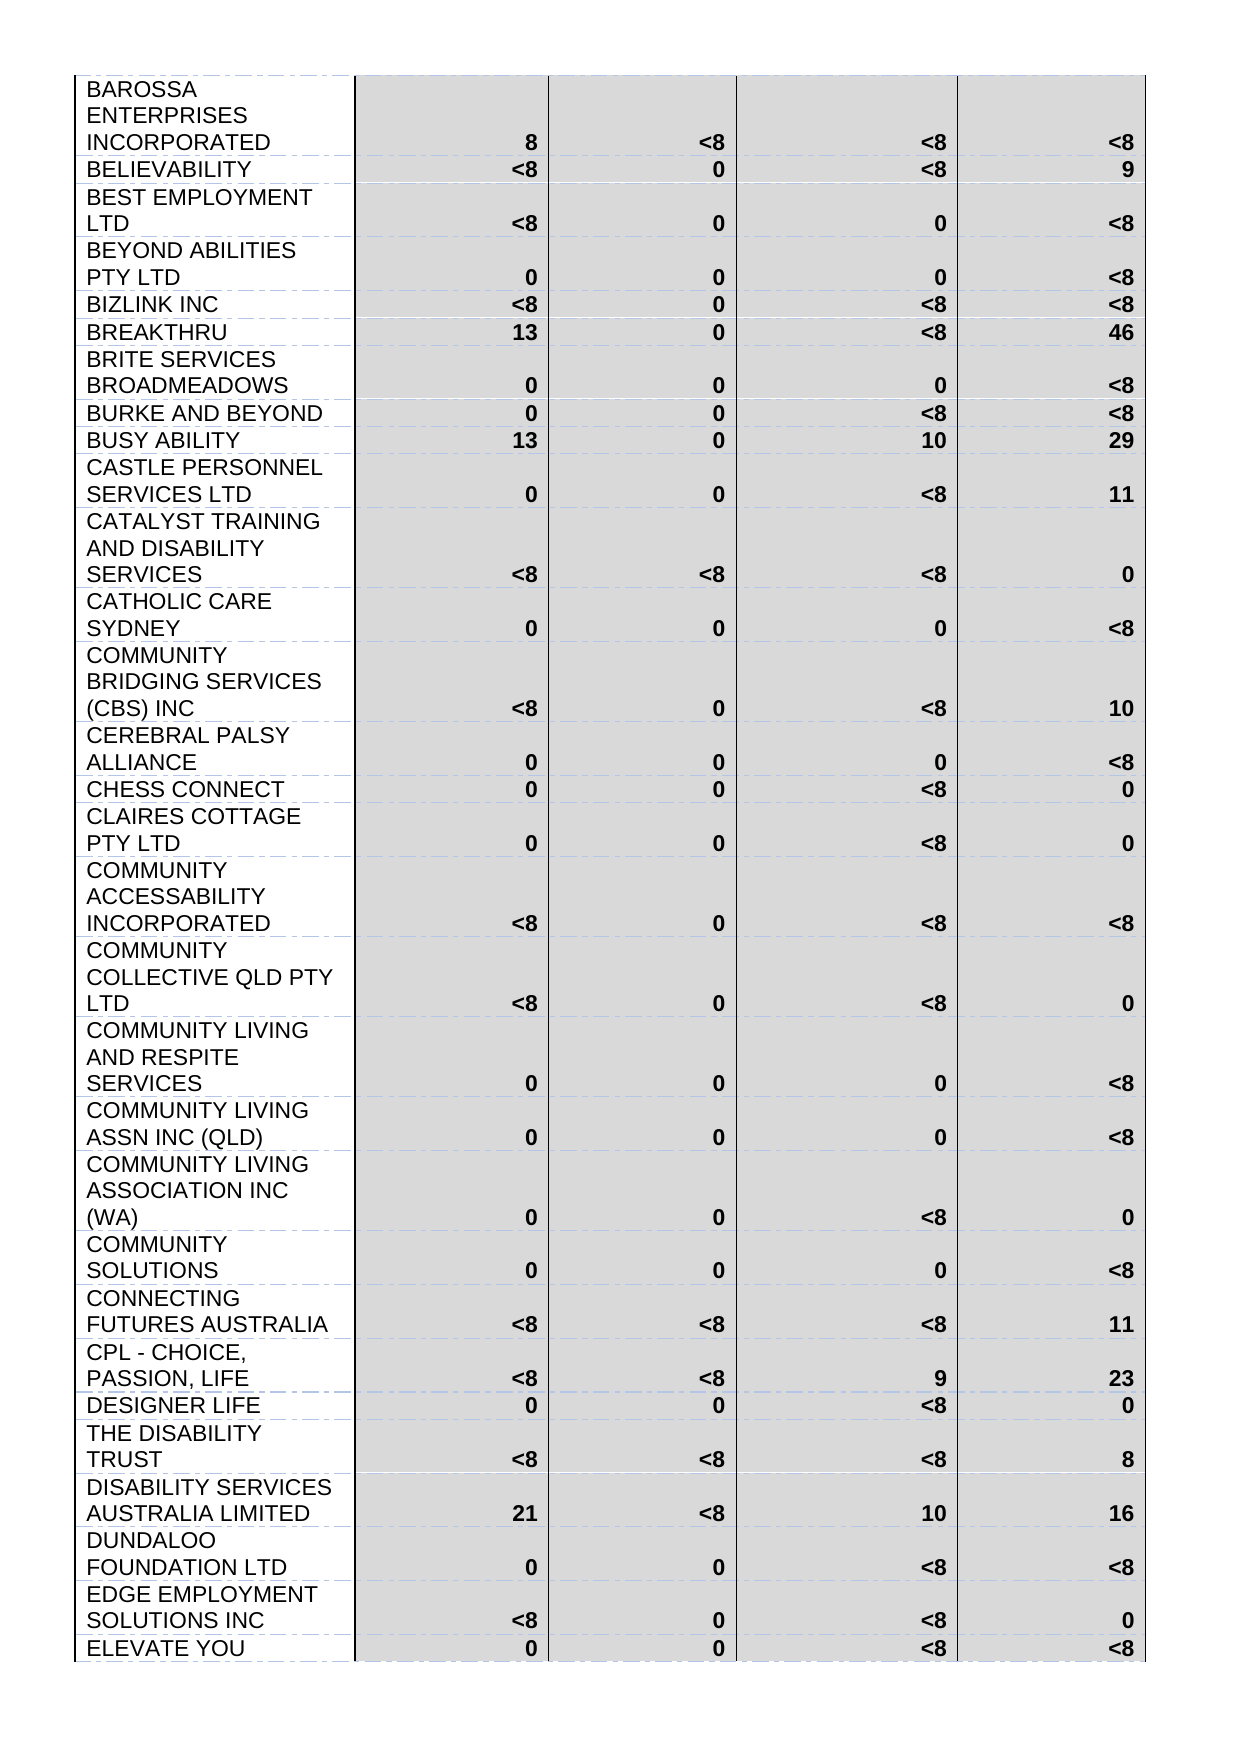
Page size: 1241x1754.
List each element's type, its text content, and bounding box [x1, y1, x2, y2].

table_cell 0 [549, 290, 736, 317]
table_cell <8 [737, 1391, 957, 1419]
table_cell 0 [737, 236, 957, 290]
table_cell 0 [737, 1016, 957, 1096]
table_cell 0 [549, 802, 736, 856]
table_cell CASTLE PERSONNEL SERVICES LTD [76, 453, 354, 507]
table_cell <8 [356, 641, 548, 721]
table_cell 0 [356, 1634, 548, 1661]
table_cell 0 [737, 345, 957, 398]
table_cell 0 [737, 1230, 957, 1284]
table_cell 0 [356, 1096, 548, 1150]
table_cell 0 [549, 1016, 736, 1096]
table_cell <8 [736, 75, 957, 155]
table_cell 0 [549, 641, 736, 721]
table_cell <8 [737, 1580, 957, 1634]
table_cell 0 [549, 587, 736, 641]
table_cell BURKE AND BEYOND [76, 399, 354, 426]
table_cell 0 [356, 453, 548, 507]
table_cell 11 [958, 1284, 1145, 1338]
table_cell 0 [356, 587, 548, 641]
table_cell COMMUNITY LIVING AND RESPITE SERVICES [76, 1016, 354, 1096]
table_cell 29 [958, 426, 1145, 453]
table_cell CHESS CONNECT [76, 775, 354, 802]
table_cell 0 [549, 721, 736, 775]
table_cell <8 [356, 856, 548, 936]
table_cell 0 [549, 155, 736, 182]
table_cell <8 [958, 399, 1145, 426]
table_cell 0 [356, 1150, 548, 1230]
table_cell COMMUNITY BRIDGING SERVICES (CBS) INC [76, 641, 354, 721]
table_cell 0 [549, 1230, 736, 1284]
table_cell <8 [549, 1419, 736, 1472]
table_cell <8 [356, 936, 548, 1016]
table_cell 10 [737, 426, 957, 453]
table_cell 0 [549, 345, 736, 398]
table_cell <8 [958, 1096, 1145, 1150]
table_cell <8 [958, 290, 1145, 317]
table_cell 0 [958, 1580, 1145, 1634]
table_cell 0 [549, 318, 736, 345]
table_cell <8 [958, 183, 1145, 236]
table_cell BELIEVABILITY [76, 155, 354, 182]
table_cell <8 [737, 1634, 957, 1661]
table_cell 0 [356, 236, 548, 290]
table_cell <8 [737, 1526, 957, 1580]
table_cell <8 [958, 345, 1145, 398]
table_cell 0 [356, 399, 548, 426]
table_cell 0 [356, 1016, 548, 1096]
table_cell CATALYST TRAINING AND DISABILITY SERVICES [76, 507, 354, 587]
table_cell BRITE SERVICES BROADMEADOWS [76, 345, 354, 398]
table_cell <8 [737, 936, 957, 1016]
table_cell 0 [737, 721, 957, 775]
table_cell CLAIRES COTTAGE PTY LTD [76, 802, 354, 856]
table_cell <8 [737, 802, 957, 856]
table_cell COMMUNITY LIVING ASSOCIATION INC (WA) [76, 1150, 354, 1230]
table_cell BREAKTHRU [76, 318, 354, 345]
table_cell 0 [356, 1391, 548, 1419]
table_cell CONNECTING FUTURES AUSTRALIA [76, 1284, 354, 1338]
table_cell <8 [737, 1284, 957, 1338]
table_cell CATHOLIC CARE SYDNEY [76, 587, 354, 641]
table_cell EDGE EMPLOYMENT SOLUTIONS INC [76, 1580, 354, 1634]
table_cell 0 [958, 802, 1145, 856]
table_cell BEYOND ABILITIES PTY LTD [76, 236, 354, 290]
table_cell 9 [958, 155, 1145, 182]
table_cell 0 [549, 1580, 736, 1634]
table_cell <8 [737, 399, 957, 426]
table_cell <8 [549, 507, 736, 587]
table_cell DISABILITY SERVICES AUSTRALIA LIMITED [76, 1473, 354, 1526]
table_cell 23 [958, 1338, 1145, 1391]
table_cell <8 [958, 1016, 1145, 1096]
table_cell 0 [958, 507, 1145, 587]
table_cell <8 [958, 1230, 1145, 1284]
table_cell <8 [356, 155, 548, 182]
table_cell <8 [737, 318, 957, 345]
table_cell 0 [356, 1526, 548, 1580]
table_cell COMMUNITY COLLECTIVE QLD PTY LTD [76, 936, 354, 1016]
table_cell 46 [958, 318, 1145, 345]
table_cell 0 [549, 936, 736, 1016]
table_cell 0 [958, 1391, 1145, 1419]
table_cell 0 [549, 236, 736, 290]
table_cell 0 [549, 453, 736, 507]
table_cell <8 [356, 1580, 548, 1634]
table_cell <8 [356, 1284, 548, 1338]
table_cell 0 [356, 775, 548, 802]
table_cell <8 [958, 1526, 1145, 1580]
table_cell <8 [737, 856, 957, 936]
table_cell <8 [549, 1284, 736, 1338]
table_cell 0 [737, 587, 957, 641]
table_cell <8 [356, 1419, 548, 1472]
table_cell 10 [958, 641, 1145, 721]
table_cell <8 [737, 775, 957, 802]
table_cell 13 [356, 318, 548, 345]
table_cell <8 [356, 507, 548, 587]
table_cell CPL - CHOICE, PASSION, LIFE [76, 1338, 354, 1391]
table_cell 0 [549, 856, 736, 936]
table_cell 0 [737, 183, 957, 236]
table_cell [76, 1634, 354, 1661]
table_cell <8 [958, 1634, 1145, 1661]
table_cell THE DISABILITY TRUST [76, 1419, 354, 1472]
table_cell 0 [549, 1150, 736, 1230]
table_cell <8 [737, 507, 957, 587]
table_cell 0 [958, 775, 1145, 802]
table_cell <8 [549, 75, 736, 155]
table_cell <8 [549, 1473, 736, 1526]
table_cell 0 [549, 1096, 736, 1150]
table_cell COMMUNITY SOLUTIONS [76, 1230, 354, 1284]
table_cell <8 [356, 290, 548, 317]
table_cell 10 [737, 1473, 957, 1526]
table_cell <8 [958, 721, 1145, 775]
table_cell 0 [356, 721, 548, 775]
table_cell DUNDALOO FOUNDATION LTD [76, 1526, 354, 1580]
table_cell 0 [356, 802, 548, 856]
table_cell <8 [549, 1338, 736, 1391]
table_cell <8 [737, 1150, 957, 1230]
table_cell BIZLINK INC [76, 290, 354, 317]
table_cell 8 [958, 1419, 1145, 1472]
table_cell COMMUNITY ACCESSABILITY INCORPORATED [76, 856, 354, 936]
table_cell CEREBRAL PALSY ALLIANCE [76, 721, 354, 775]
table_cell 0 [356, 1230, 548, 1284]
table_cell DESIGNER LIFE [76, 1391, 354, 1419]
table_cell BAROSSA ENTERPRISES INCORPORATED [76, 75, 354, 155]
table_cell 8 [356, 75, 548, 155]
table_cell 0 [958, 936, 1145, 1016]
table_cell <8 [737, 641, 957, 721]
table_cell <8 [737, 290, 957, 317]
table_cell <8 [356, 183, 548, 236]
table_cell 21 [356, 1473, 548, 1526]
table_cell 0 [737, 1096, 957, 1150]
table_cell 0 [549, 1526, 736, 1580]
table_cell 0 [549, 183, 736, 236]
table_cell 0 [549, 399, 736, 426]
table_cell <8 [958, 236, 1145, 290]
table_cell <8 [737, 1419, 957, 1472]
table_cell 0 [549, 426, 736, 453]
table_cell <8 [958, 75, 1145, 155]
table_cell BUSY ABILITY [76, 426, 354, 453]
table_cell <8 [737, 155, 957, 182]
table_cell <8 [356, 1338, 548, 1391]
table_cell 0 [549, 1391, 736, 1419]
table_cell 13 [356, 426, 548, 453]
table_cell <8 [958, 856, 1145, 936]
table_cell <8 [737, 453, 957, 507]
table_cell 0 [549, 1634, 736, 1661]
table_cell 0 [549, 775, 736, 802]
table_cell <8 [958, 587, 1145, 641]
table_cell 11 [958, 453, 1145, 507]
table_cell 0 [958, 1150, 1145, 1230]
table_cell 9 [737, 1338, 957, 1391]
table_cell BEST EMPLOYMENT LTD [76, 183, 354, 236]
table_cell COMMUNITY LIVING ASSN INC (QLD) [76, 1096, 354, 1150]
table_cell 0 [356, 345, 548, 398]
table_cell 16 [958, 1473, 1145, 1526]
